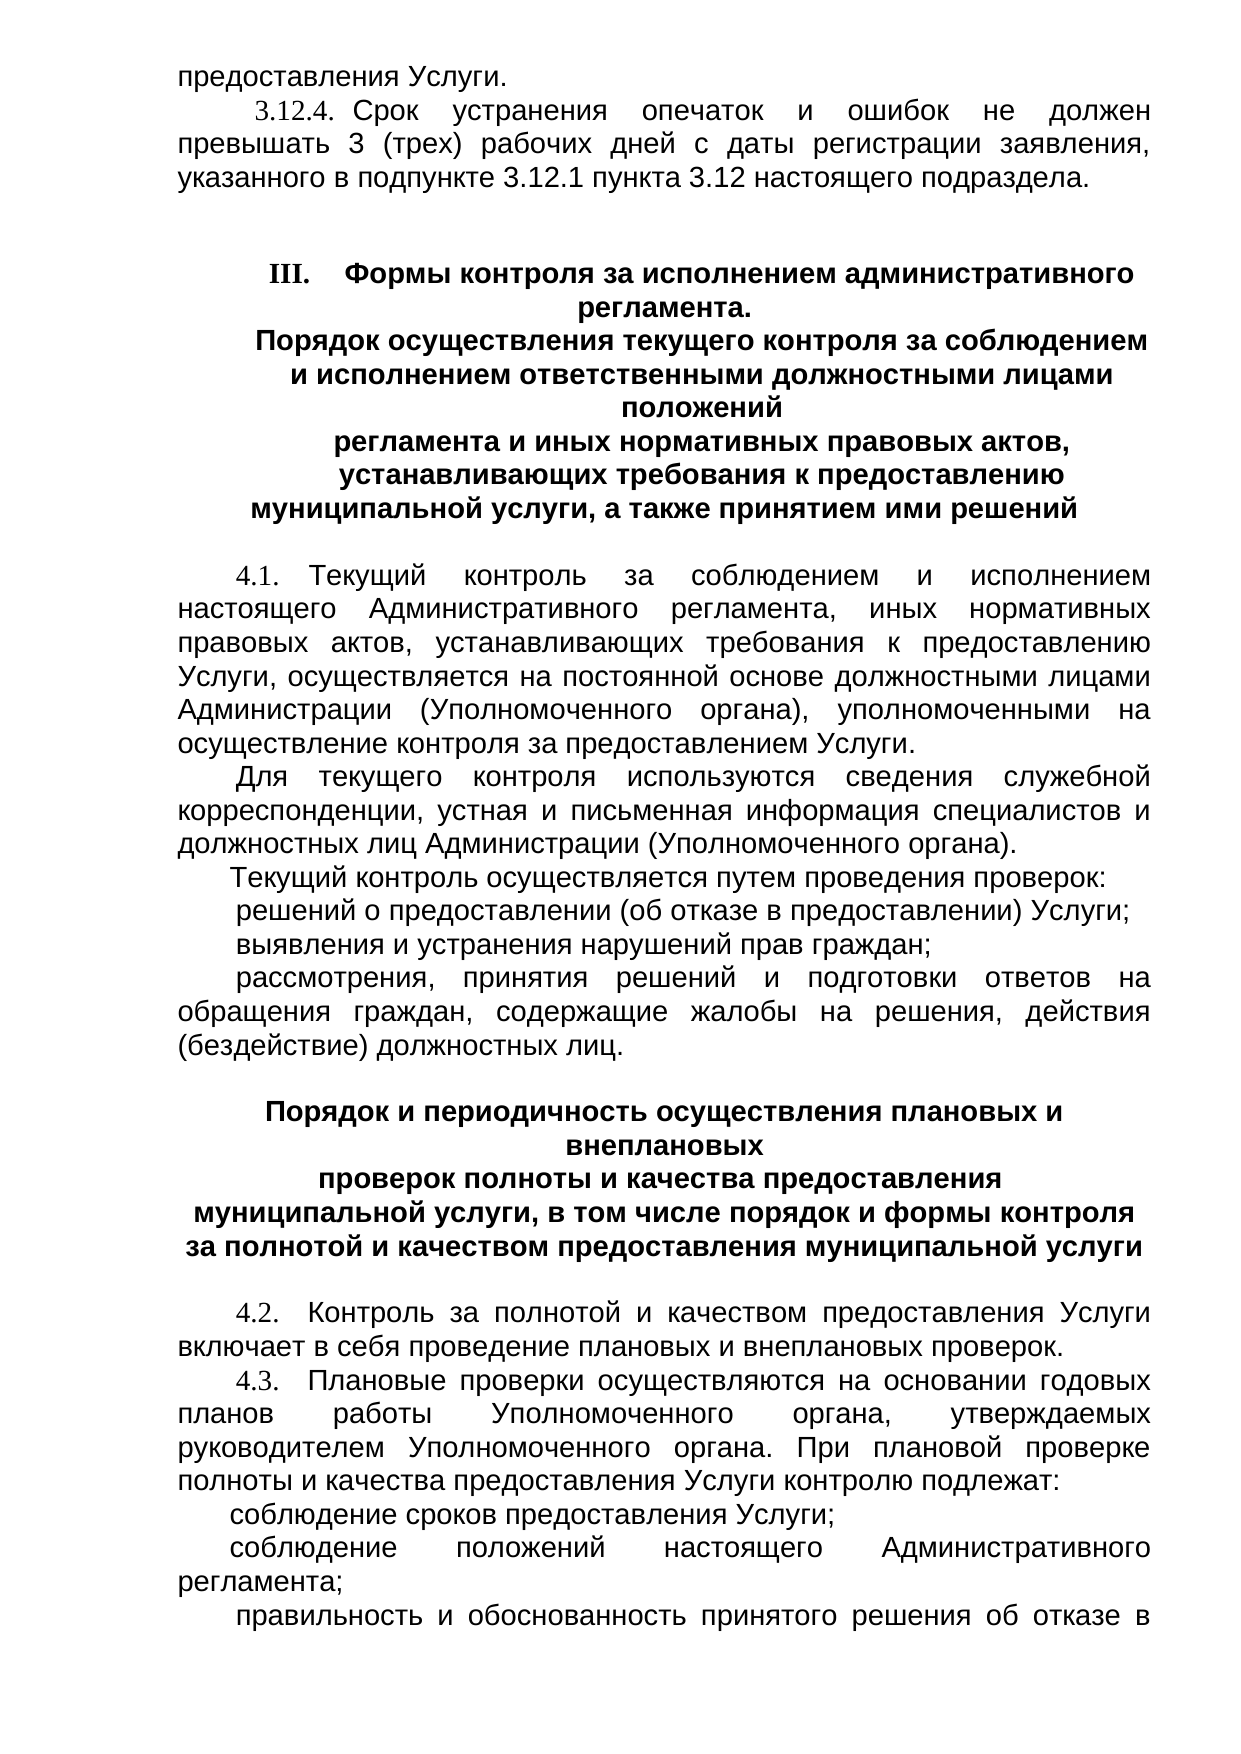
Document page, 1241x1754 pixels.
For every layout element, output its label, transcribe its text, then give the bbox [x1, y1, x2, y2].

text Порядок и периодичность осуществления плановых и внеплановых проверок полноты и качества предоставления муниципальной услуги, в том числе порядок и формы контроля за полнотой и качеством предоставления муниципальной услуги [177, 1094, 1152, 1262]
list Контроль за полнотой и качеством предоставления Услуги включает в себя проведение плановых и внеплановых проверок. [177, 1296, 1152, 1363]
list Срок устранения опечаток и ошибок не должен превышать 3 (трех) рабочих дней с даты регистрации заявления, указанного в подпункте 3.12.1 пункта 3.12 настоящего подраздела. [177, 93, 1152, 193]
text муниципальной услуги, а также принятием ими решений [177, 491, 1152, 524]
text решений о предоставлении (об отказе в предоставлении) Услуги; [177, 893, 1152, 927]
text выявления и устранения нарушений прав граждан; [177, 927, 1152, 961]
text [177, 1598, 1152, 1631]
text Текущий контроль осуществляется путем проведения проверок: [177, 860, 1152, 893]
text Для текущего контроля используются сведения служебной корреспонденции, устная и письменная информация специалистов и должностных лиц Администрации (Уполномоченного органа). [177, 759, 1152, 860]
list Плановые проверки осуществляются на основании годовых планов работы Уполномоченного органа, утверждаемых руководителем Уполномоченного органа. При плановой проверке полноты и качества предоставления Услуги контролю подлежат: [177, 1363, 1152, 1497]
list Формы контроля за исполнением административного регламента. [177, 256, 1152, 323]
text соблюдение положений настоящего Административного регламента; [177, 1531, 1152, 1598]
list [177, 59, 1152, 93]
text Порядок осуществления текущего контроля за соблюдением и исполнением ответственными должностными лицами положений регламента и иных нормативных правовых актов, устанавливающих требования к предоставлению [252, 323, 1152, 491]
text рассмотрения, принятия решений и подготовки ответов на обращения граждан, содержащие жалобы на решения, действия (бездействие) должностных лиц. [177, 961, 1152, 1061]
text соблюдение сроков предоставления Услуги; [177, 1497, 1152, 1531]
list Текущий контроль за соблюдением и исполнением настоящего Административного регламента, иных нормативных правовых актов, устанавливающих требования к предоставлению Услуги, осуществляется на постоянной основе должностными лицами Администрации (Уполномоченного органа), уполномоченными на осуществление контроля за предоставлением Услуги. [177, 558, 1152, 759]
